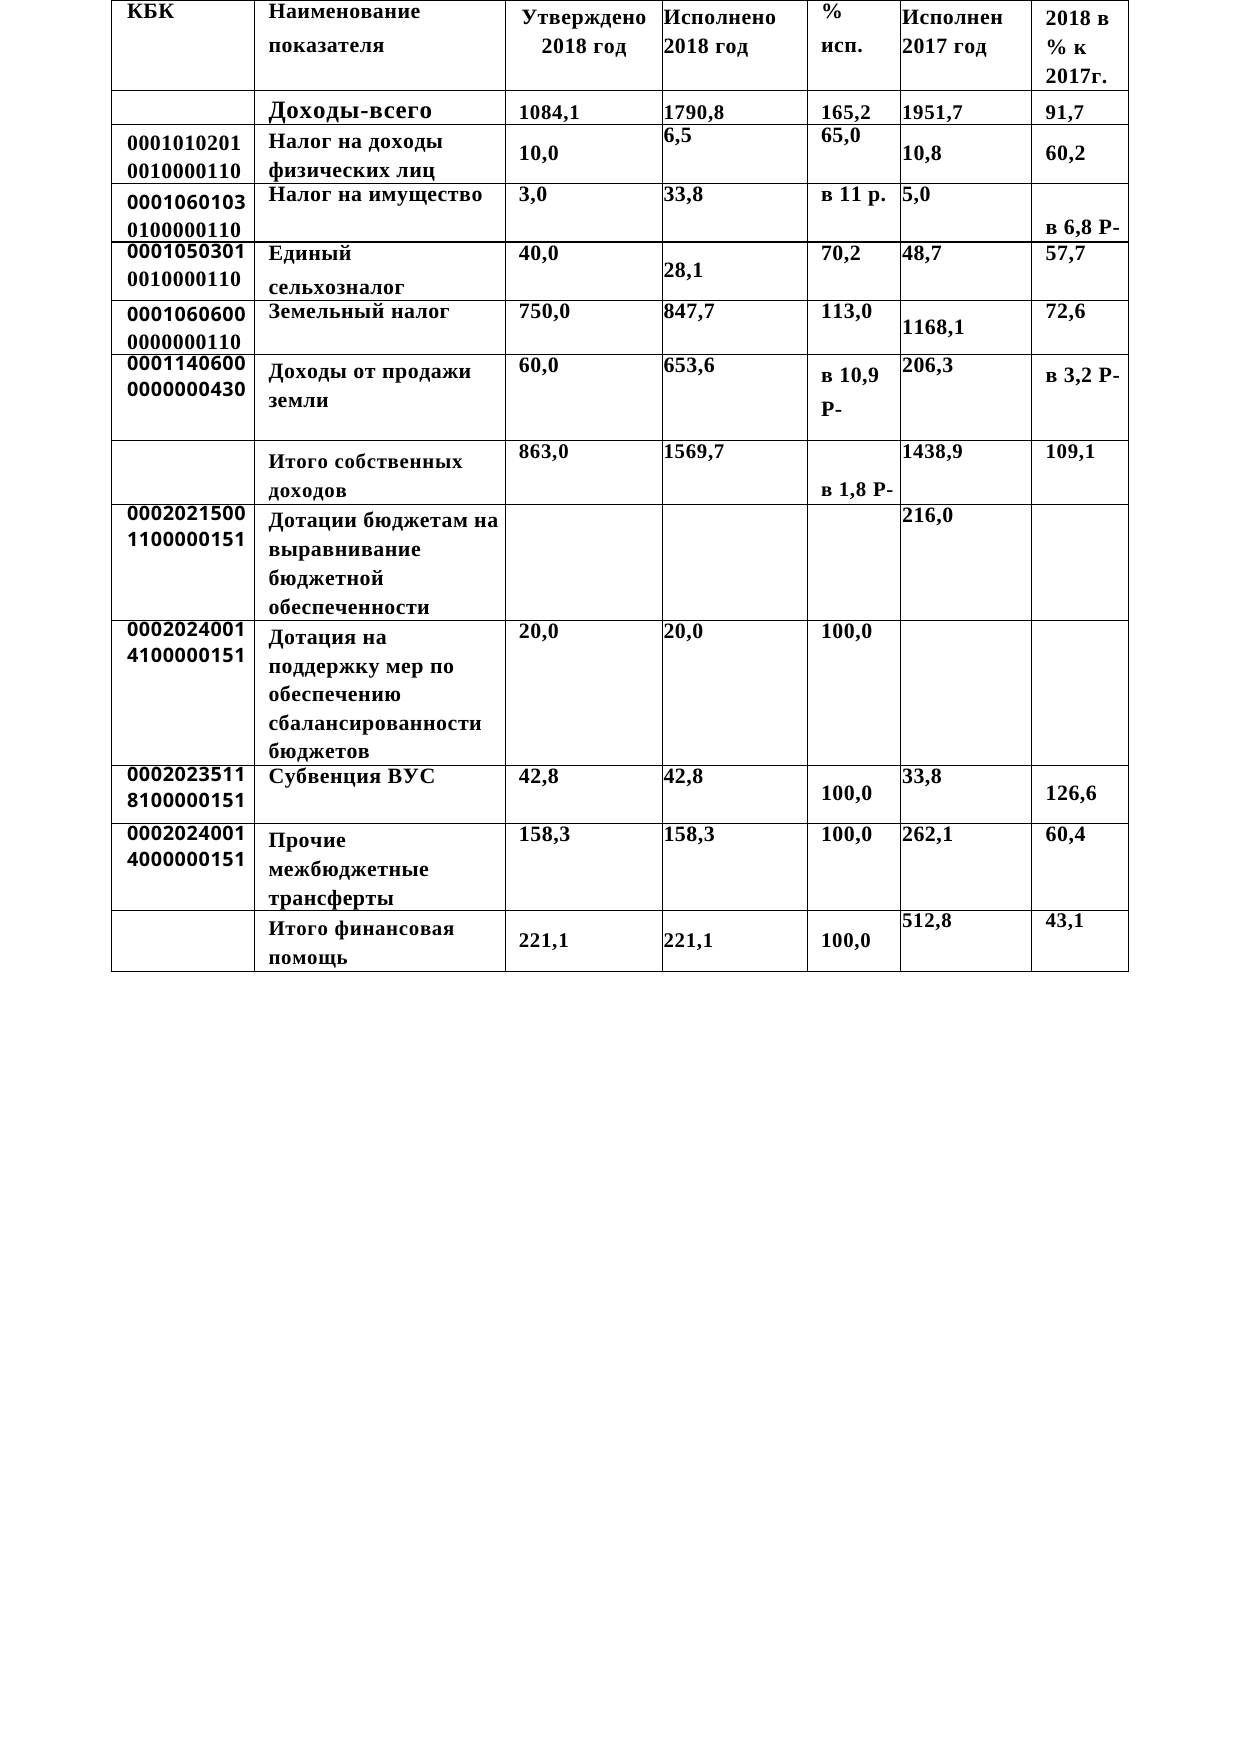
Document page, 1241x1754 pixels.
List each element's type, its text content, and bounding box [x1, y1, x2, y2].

table_cell 126,6 [1032, 766, 1128, 823]
table_cell [808, 505, 900, 619]
table_cell 109,1 [1032, 441, 1128, 503]
table_cell 5,0 [901, 184, 1031, 241]
table_cell 48,7 [901, 243, 1031, 300]
table_cell 0002024001 4100000151 [112, 621, 254, 764]
table_cell 28,1 [663, 243, 807, 300]
table_cell Итого собственных доходов [255, 441, 505, 503]
table_header КБК [112, 1, 254, 89]
table_cell в 3,2 Р- [1032, 355, 1128, 440]
table_cell в 11 р. [808, 184, 900, 241]
table_cell [663, 505, 807, 619]
table_cell Единый сельхозналог [255, 243, 505, 300]
table_header Исполнено 2018 год [663, 1, 807, 89]
table_cell 113,0 [808, 301, 900, 354]
table_cell [112, 91, 254, 124]
table_cell 206,3 [901, 355, 1031, 440]
table_cell 0002023511 8100000151 [112, 766, 254, 823]
table_cell 70,2 [808, 243, 900, 300]
table_cell 100,0 [808, 911, 900, 971]
table_cell Доходы от продажи земли [255, 355, 505, 440]
table_cell 221,1 [506, 911, 662, 971]
table_cell 20,0 [663, 621, 807, 764]
table_cell 100,0 [808, 766, 900, 823]
table_cell 1790,8 [663, 91, 807, 124]
table_cell 91,7 [1032, 91, 1128, 124]
table_cell Субвенция ВУС [255, 766, 505, 823]
table_cell 0001140600 0000000430 [112, 355, 254, 440]
table_cell [506, 505, 662, 619]
table_cell Налог на доходы физических лиц [255, 125, 505, 183]
table_cell [112, 441, 254, 503]
table_cell 57,7 [1032, 243, 1128, 300]
table_cell [901, 621, 1031, 764]
table_cell 158,3 [663, 824, 807, 910]
table_cell 60,0 [506, 355, 662, 440]
table_cell 216,0 [901, 505, 1031, 619]
table_cell [1032, 505, 1128, 619]
table_cell 20,0 [506, 621, 662, 764]
table_cell Дотация на поддержку мер по обеспечению сбалансированности бюджетов [255, 621, 505, 764]
table_cell 10,0 [506, 125, 662, 183]
table_cell 0001050301 0010000110 [112, 243, 254, 300]
table_cell 100,0 [808, 824, 900, 910]
table_cell 60,4 [1032, 824, 1128, 910]
table_cell 165,2 [808, 91, 900, 124]
table_cell 1951,7 [901, 91, 1031, 124]
table_cell 65,0 [808, 125, 900, 183]
table_cell 3,0 [506, 184, 662, 241]
table_cell 653,6 [663, 355, 807, 440]
table_cell [112, 911, 254, 971]
table_cell 100,0 [808, 621, 900, 764]
table_cell [1032, 621, 1128, 764]
table_cell 0001010201 0010000110 [112, 125, 254, 183]
table_cell 33,8 [901, 766, 1031, 823]
table_cell 1084,1 [506, 91, 662, 124]
table_cell 0002021500 1100000151 [112, 505, 254, 619]
table_cell Итого финансовая помощь [255, 911, 505, 971]
table_cell Земельный налог [255, 301, 505, 354]
table_cell Дотации бюджетам на выравнивание бюджетной обеспеченности [255, 505, 505, 619]
table_cell 10,8 [901, 125, 1031, 183]
table_cell 1438,9 [901, 441, 1031, 503]
table_cell 863,0 [506, 441, 662, 503]
table_cell 0001060600 0000000110 [112, 301, 254, 354]
table_cell 750,0 [506, 301, 662, 354]
table_cell 72,6 [1032, 301, 1128, 354]
table_cell 1168,1 [901, 301, 1031, 354]
table_cell 42,8 [663, 766, 807, 823]
table_header Утверждено 2018 год [506, 1, 662, 89]
table_cell в 10,9 Р- [808, 355, 900, 440]
table_cell 221,1 [663, 911, 807, 971]
table_header 2018 в % к 2017г. [1032, 1, 1128, 89]
table_cell 60,2 [1032, 125, 1128, 183]
table_header Наименование показателя [255, 1, 505, 89]
table_cell 42,8 [506, 766, 662, 823]
table_header % исп. [808, 1, 900, 89]
table_cell 0001060103 0100000110 [112, 184, 254, 241]
table_cell 1569,7 [663, 441, 807, 503]
table_cell Доходы-всего [255, 91, 505, 124]
table_cell 43,1 [1032, 911, 1128, 971]
table_cell Налог на имущество [255, 184, 505, 241]
table_cell 847,7 [663, 301, 807, 354]
table_cell 40,0 [506, 243, 662, 300]
table_cell 0002024001 4000000151 [112, 824, 254, 910]
table_cell Прочие межбюджетные трансферты [255, 824, 505, 910]
table_cell в 6,8 Р- [1032, 184, 1128, 241]
table_cell 512,8 [901, 911, 1031, 971]
table_cell 262,1 [901, 824, 1031, 910]
table_cell 6,5 [663, 125, 807, 183]
table_header Исполнен 2017 год [901, 1, 1031, 89]
table_cell 33,8 [663, 184, 807, 241]
table_cell в 1,8 Р- [808, 441, 900, 503]
table_cell 158,3 [506, 824, 662, 910]
